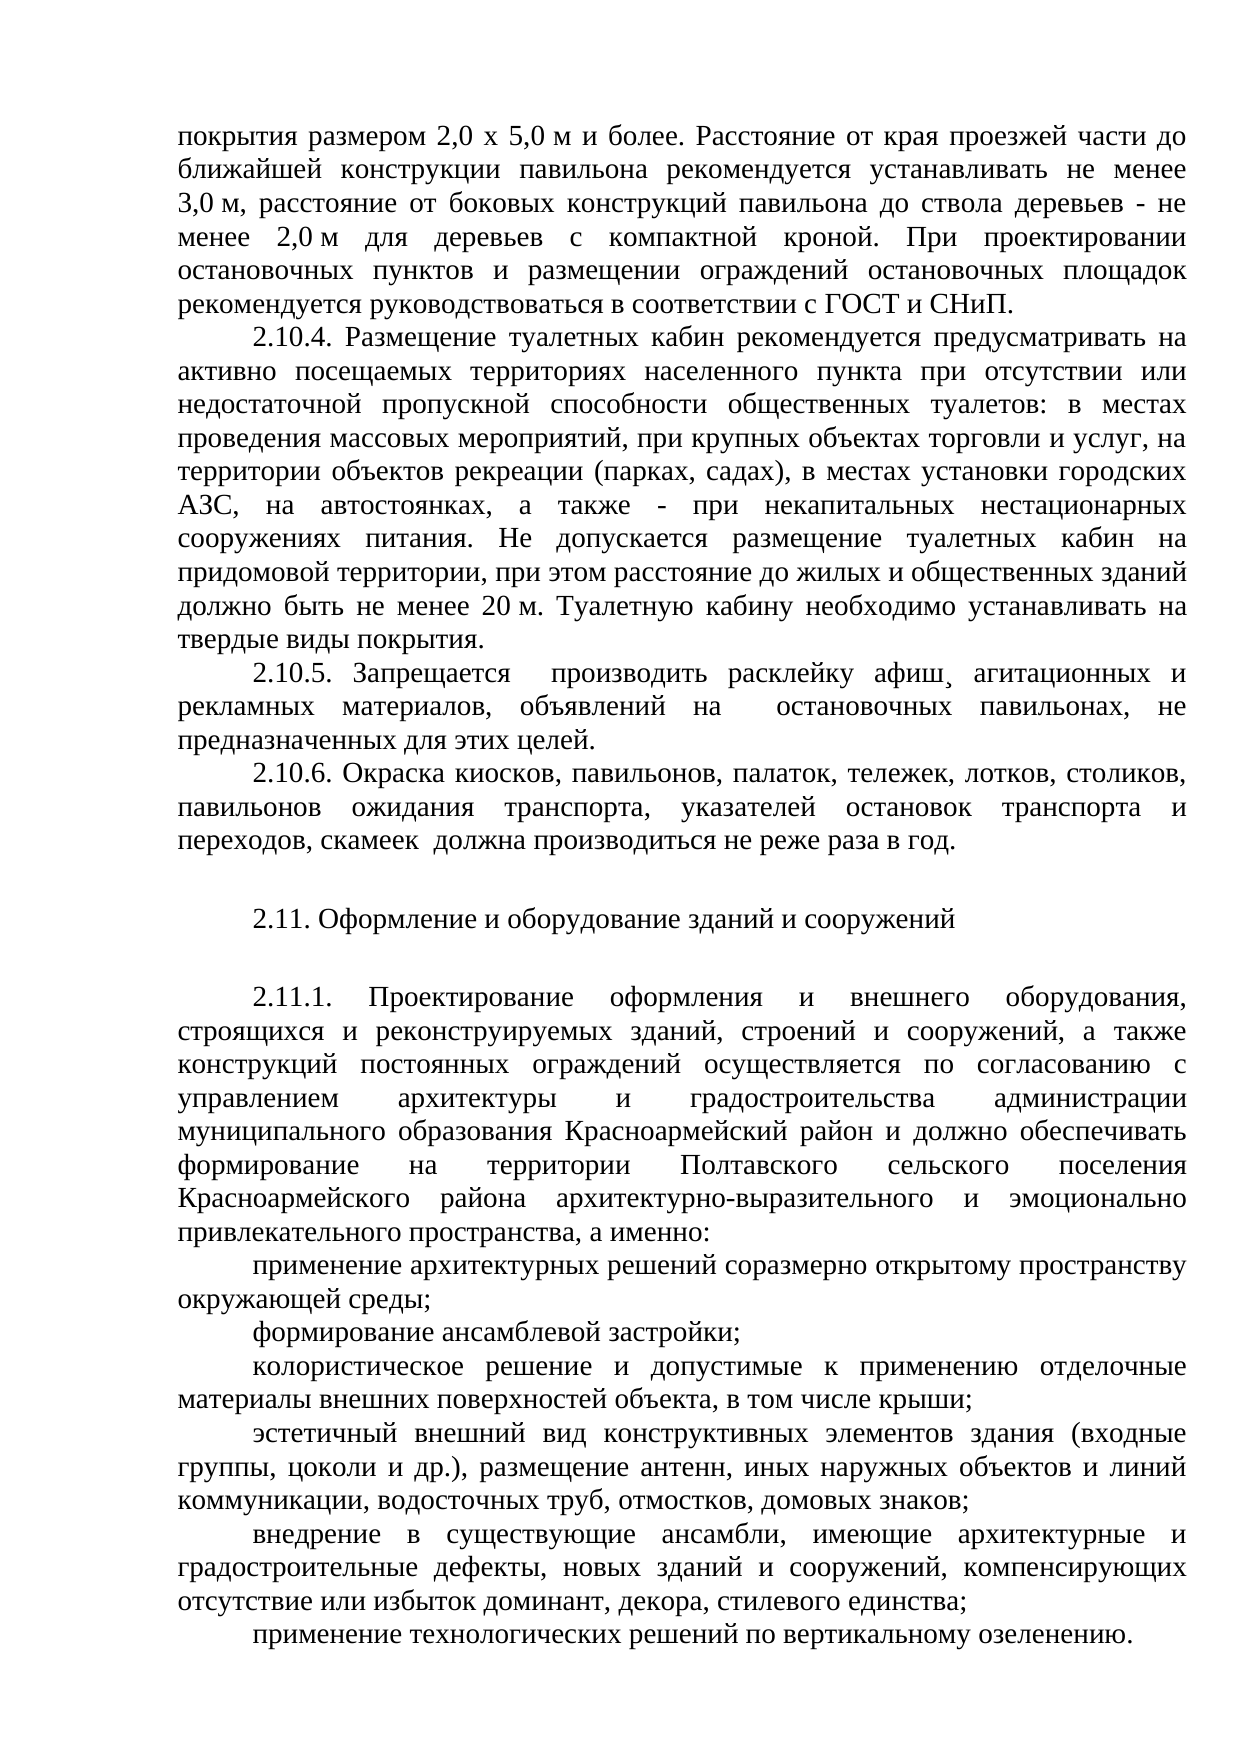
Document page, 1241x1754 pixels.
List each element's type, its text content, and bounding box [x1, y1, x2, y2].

text эстетичный внешний вид конструктивных элементов здания (входные группы, цоколи и др.), размещение антенн, иных наружных объектов и линий коммуникации, водосточных труб, отмостков, домовых знаков; [177, 1415, 1187, 1516]
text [177, 118, 1187, 319]
text применение технологических решений по вертикальному озеленению. [177, 1616, 1187, 1650]
subtitle 2.11. Оформление и оборудование зданий и сооружений [177, 901, 1187, 934]
text 2.11.1. Проектирование оформления и внешнего оборудования, строящихся и реконструируемых зданий, строений и сооружений, а также конструкций постоянных ограждений осуществляется по согласованию с управлением архитектуры и градостроительства администрации муниципального образования Красноармейский район и должно обеспечивать формирование на территории Полтавского сельского поселения Красноармейского района архитектурно-выразительного и эмоционально привлекательного пространства, а именно: [177, 979, 1187, 1247]
text применение архитектурных решений соразмерно открытому пространству окружающей среды; [177, 1247, 1187, 1314]
text 2.10.5. Запрещается производить расклейку афиш¸ агитационных и рекламных материалов, объявлений на остановочных павильонах, не предназначенных для этих целей. [177, 655, 1187, 755]
text 2.10.6. Окраска киосков, павильонов, палаток, тележек, лотков, столиков, павильонов ожидания транспорта, указателей остановок транспорта и переходов, скамеек должна производиться не реже раза в год. [177, 755, 1187, 856]
text формирование ансамблевой застройки; [177, 1314, 1187, 1348]
text внедрение в существующие ансамбли, имеющие архитектурные и градостроительные дефекты, новых зданий и сооружений, компенсирующих отсутствие или избыток доминант, декора, стилевого единства; [177, 1516, 1187, 1616]
text 2.10.4. Размещение туалетных кабин рекомендуется предусматривать на активно посещаемых территориях населенного пункта при отсутствии или недостаточной пропускной способности общественных туалетов: в местах проведения массовых мероприятий, при крупных объектах торговли и услуг, на территории объектов рекреации (парках, садах), в местах установки городских АЗС, на автостоянках, а также - при некапитальных нестационарных сооружениях питания. Не допускается размещение туалетных кабин на придомовой территории, при этом расстояние до жилых и общественных зданий должно быть не менее 20 м. Туалетную кабину необходимо устанавливать на твердые виды покрытия. [177, 319, 1187, 655]
text колористическое решение и допустимые к применению отделочные материалы внешних поверхностей объекта, в том числе крыши; [177, 1348, 1187, 1415]
